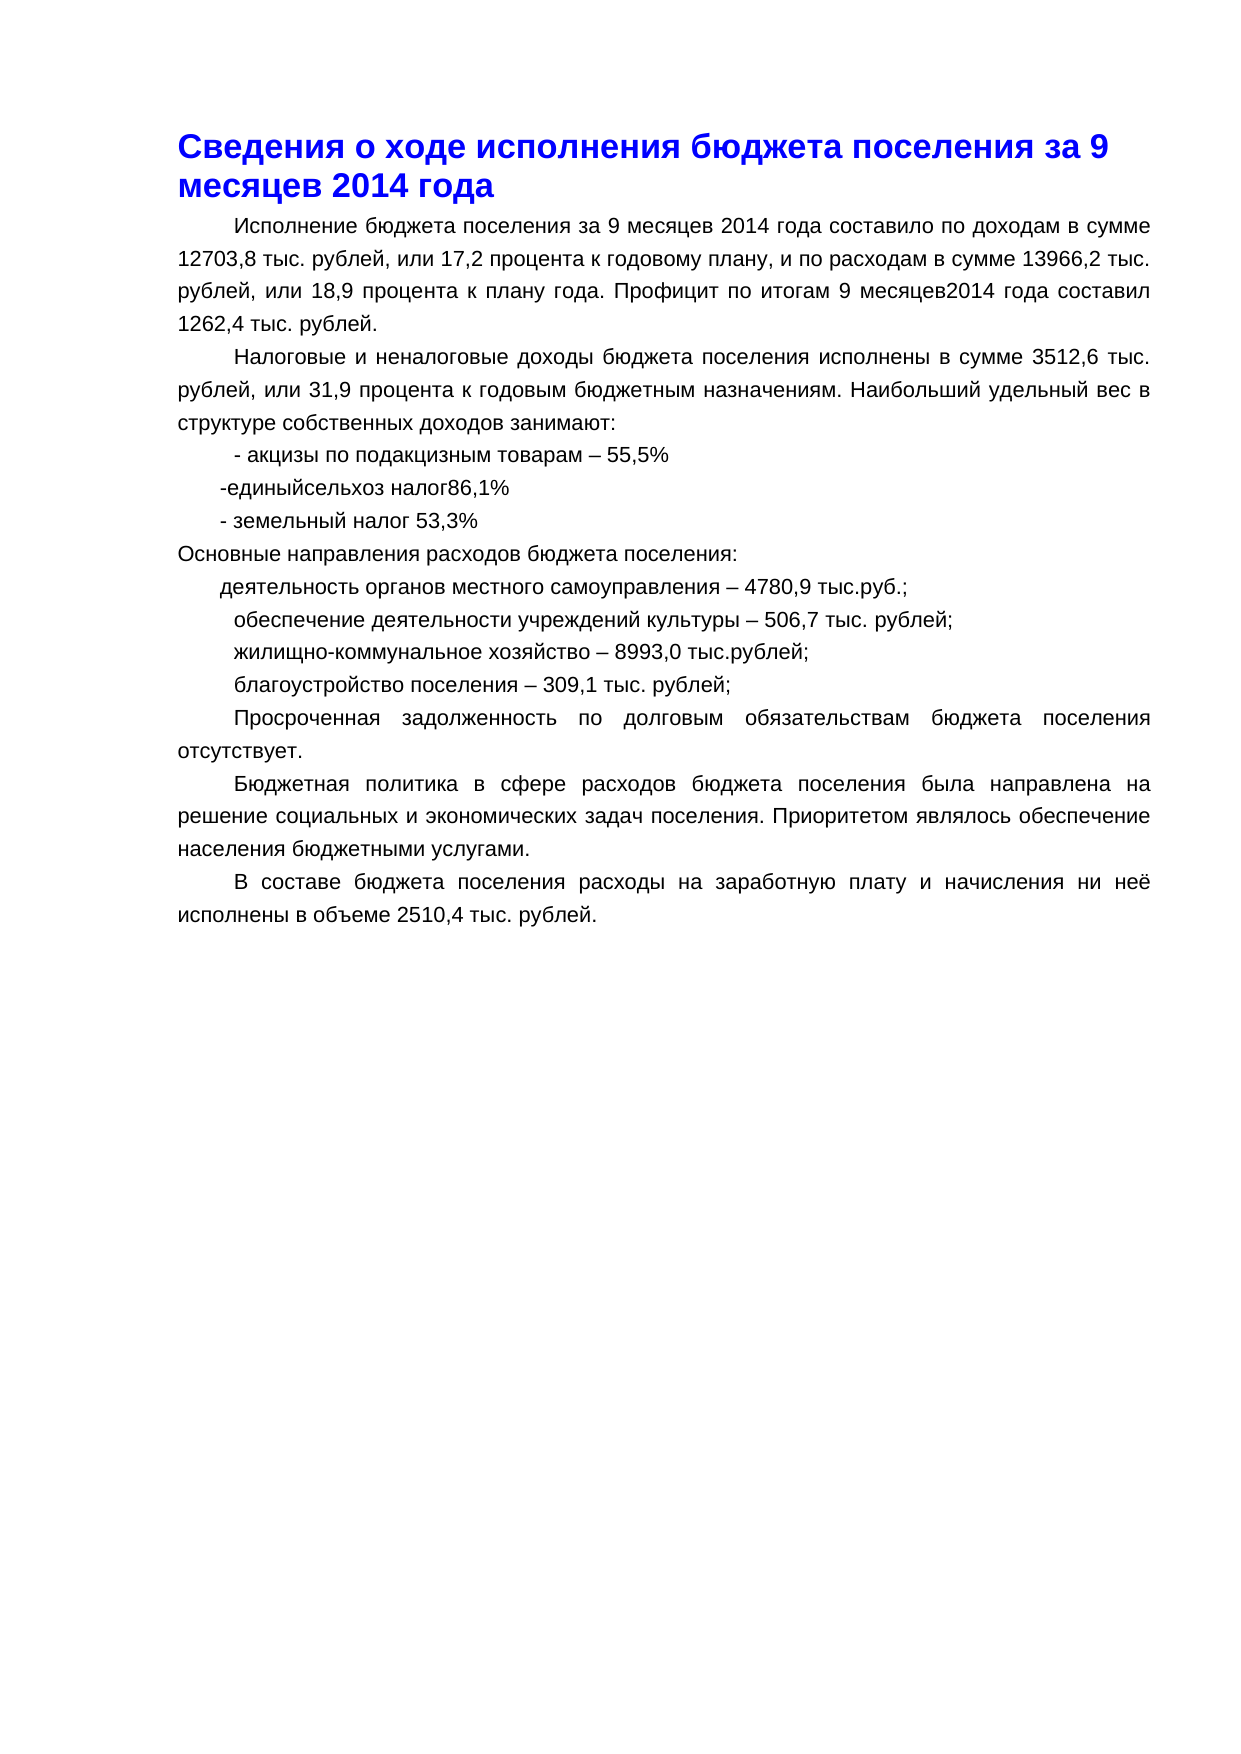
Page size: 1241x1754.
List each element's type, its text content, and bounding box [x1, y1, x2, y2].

text Просроченная задолженность по долговым обязательствам бюджета поселения отсутствует. [177, 697, 1152, 763]
text -единыйсельхоз налог86,1% [177, 468, 1152, 500]
text Бюджетная политика в сфере расходов бюджета поселения была направлена на решение социальных и экономических задач поселения. Приоритетом являлось обеспечение населения бюджетными услугами. [177, 763, 1152, 861]
text - земельный налог 53,3% [177, 500, 1152, 533]
text благоустройство поселения – 309,1 тыс. рублей; [177, 664, 1152, 697]
text Сведения о ходе исполнения бюджета поселения за 9 месяцев 2014 года [177, 126, 1152, 205]
text - акцизы по подакцизным товарам – 55,5% [177, 435, 1152, 468]
text Налоговые и неналоговые доходы бюджета поселения исполнены в сумме 3512,6 тыс. рублей, или 31,9 процента к годовым бюджетным назначениям. Наибольший удельный вес в структуре собственных доходов занимают: [177, 336, 1152, 435]
text Исполнение бюджета поселения за 9 месяцев 2014 года составило по доходам в сумме 12703,8 тыс. рублей, или 17,2 процента к годовому плану, и по расходам в сумме 13966,2 тыс. рублей, или 18,9 процента к плану года. Профицит по итогам 9 месяцев2014 года составил 1262,4 тыс. рублей. [177, 205, 1152, 336]
text обеспечение деятельности учреждений культуры – 506,7 тыс. рублей; [177, 599, 1152, 632]
text жилищно-коммунальное хозяйство – 8993,0 тыс.рублей; [177, 632, 1152, 664]
text В составе бюджета поселения расходы на заработную плату и начисления ни неё исполнены в объеме 2510,4 тыс. рублей. [177, 861, 1152, 927]
text Основные направления расходов бюджета поселения: [177, 533, 1152, 566]
text деятельность органов местного самоуправления – 4780,9 тыс.руб.; [177, 566, 1152, 599]
